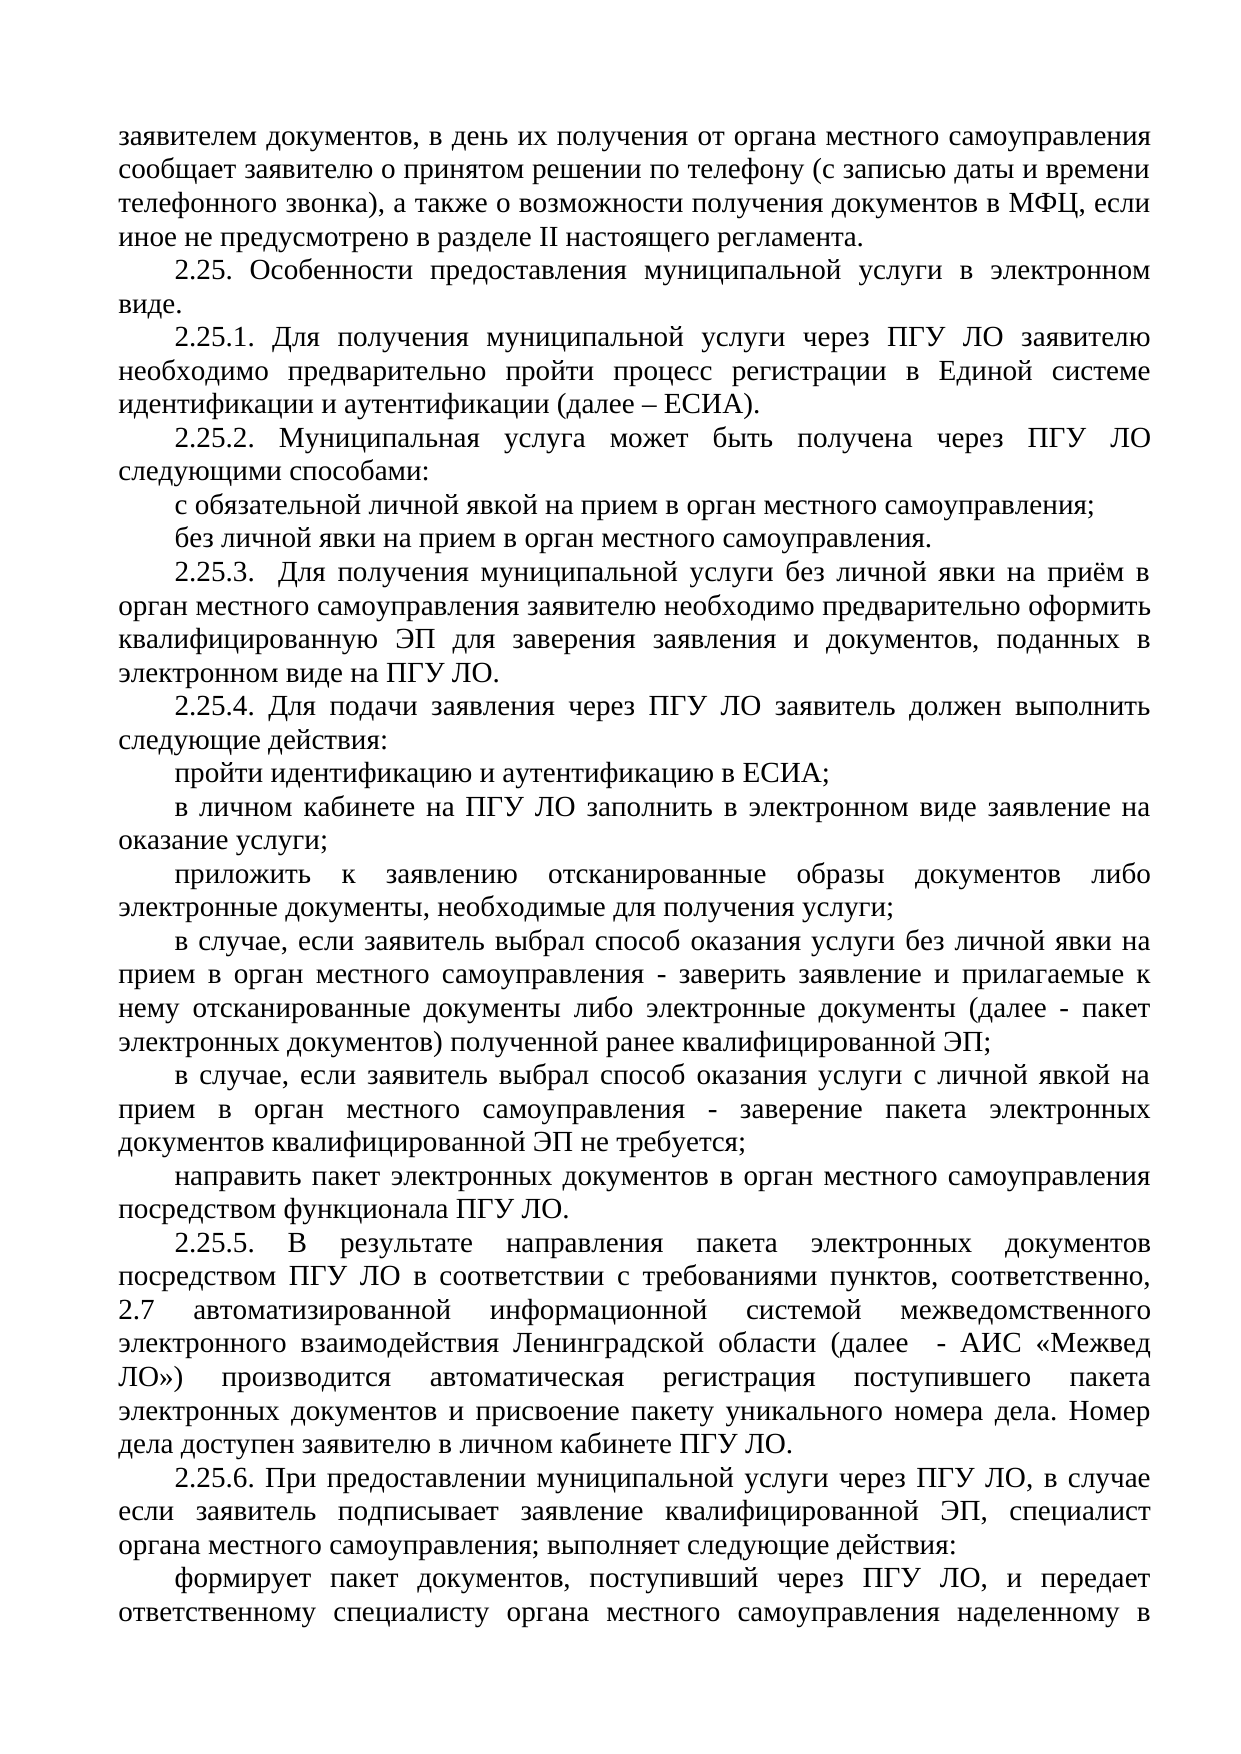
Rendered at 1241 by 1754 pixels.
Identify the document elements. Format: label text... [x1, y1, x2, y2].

text направить пакет электронных документов в орган местного самоуправления посредством функционала ПГУ ЛО. [118, 1158, 1152, 1225]
text 2.25.6. При предоставлении муниципальной услуги через ПГУ ЛО, в случае если заявитель подписывает заявление квалифицированной ЭП, специалист органа местного самоуправления; выполняет следующие действия: [118, 1460, 1152, 1560]
text 2.25.4. Для подачи заявления через ПГУ ЛО заявитель должен выполнить следующие действия: [118, 688, 1152, 755]
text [118, 118, 1152, 252]
text 2.25.5. В результате направления пакета электронных документов посредством ПГУ ЛО в соответствии с требованиями пунктов, соответственно, 2.7 автоматизированной информационной системой межведомственного электронного взаимодействия Ленинградской области (далее - АИС «Межвед ЛО») производится автоматическая регистрация поступившего пакета электронных документов и присвоение пакету уникального номера дела. Номер дела доступен заявителю в личном кабинете ПГУ ЛО. [118, 1225, 1152, 1460]
text 2.25.1. Для получения муниципальной услуги через ПГУ ЛО заявителю необходимо предварительно пройти процесс регистрации в Единой системе идентификации и аутентификации (далее – ЕСИА). [118, 319, 1152, 420]
text в личном кабинете на ПГУ ЛО заполнить в электронном виде заявление на оказание услуги; [118, 789, 1152, 856]
text в случае, если заявитель выбрал способ оказания услуги без личной явки на прием в орган местного самоуправления - заверить заявление и прилагаемые к нему отсканированные документы либо электронные документы (далее - пакет электронных документов) полученной ранее квалифицированной ЭП; [118, 923, 1152, 1057]
text пройти идентификацию и аутентификацию в ЕСИА; [118, 755, 1152, 789]
text 2.25. Особенности предоставления муниципальной услуги в электронном виде. [118, 252, 1152, 319]
text 2.25.3. Для получения муниципальной услуги без личной явки на приём в орган местного самоуправления заявителю необходимо предварительно оформить квалифицированную ЭП для заверения заявления и документов, поданных в электронном виде на ПГУ ЛО. [118, 554, 1152, 688]
text приложить к заявлению отсканированные образы документов либо электронные документы, необходимые для получения услуги; [118, 856, 1152, 923]
text 2.25.2. Муниципальная услуга может быть получена через ПГУ ЛО следующими способами: [118, 420, 1152, 487]
text в случае, если заявитель выбрал способ оказания услуги с личной явкой на прием в орган местного самоуправления - заверение пакета электронных документов квалифицированной ЭП не требуется; [118, 1057, 1152, 1158]
text с обязательной личной явкой на прием в орган местного самоуправления; [118, 487, 1152, 521]
text без личной явки на прием в орган местного самоуправления. [118, 521, 1152, 554]
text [118, 1560, 1152, 1627]
